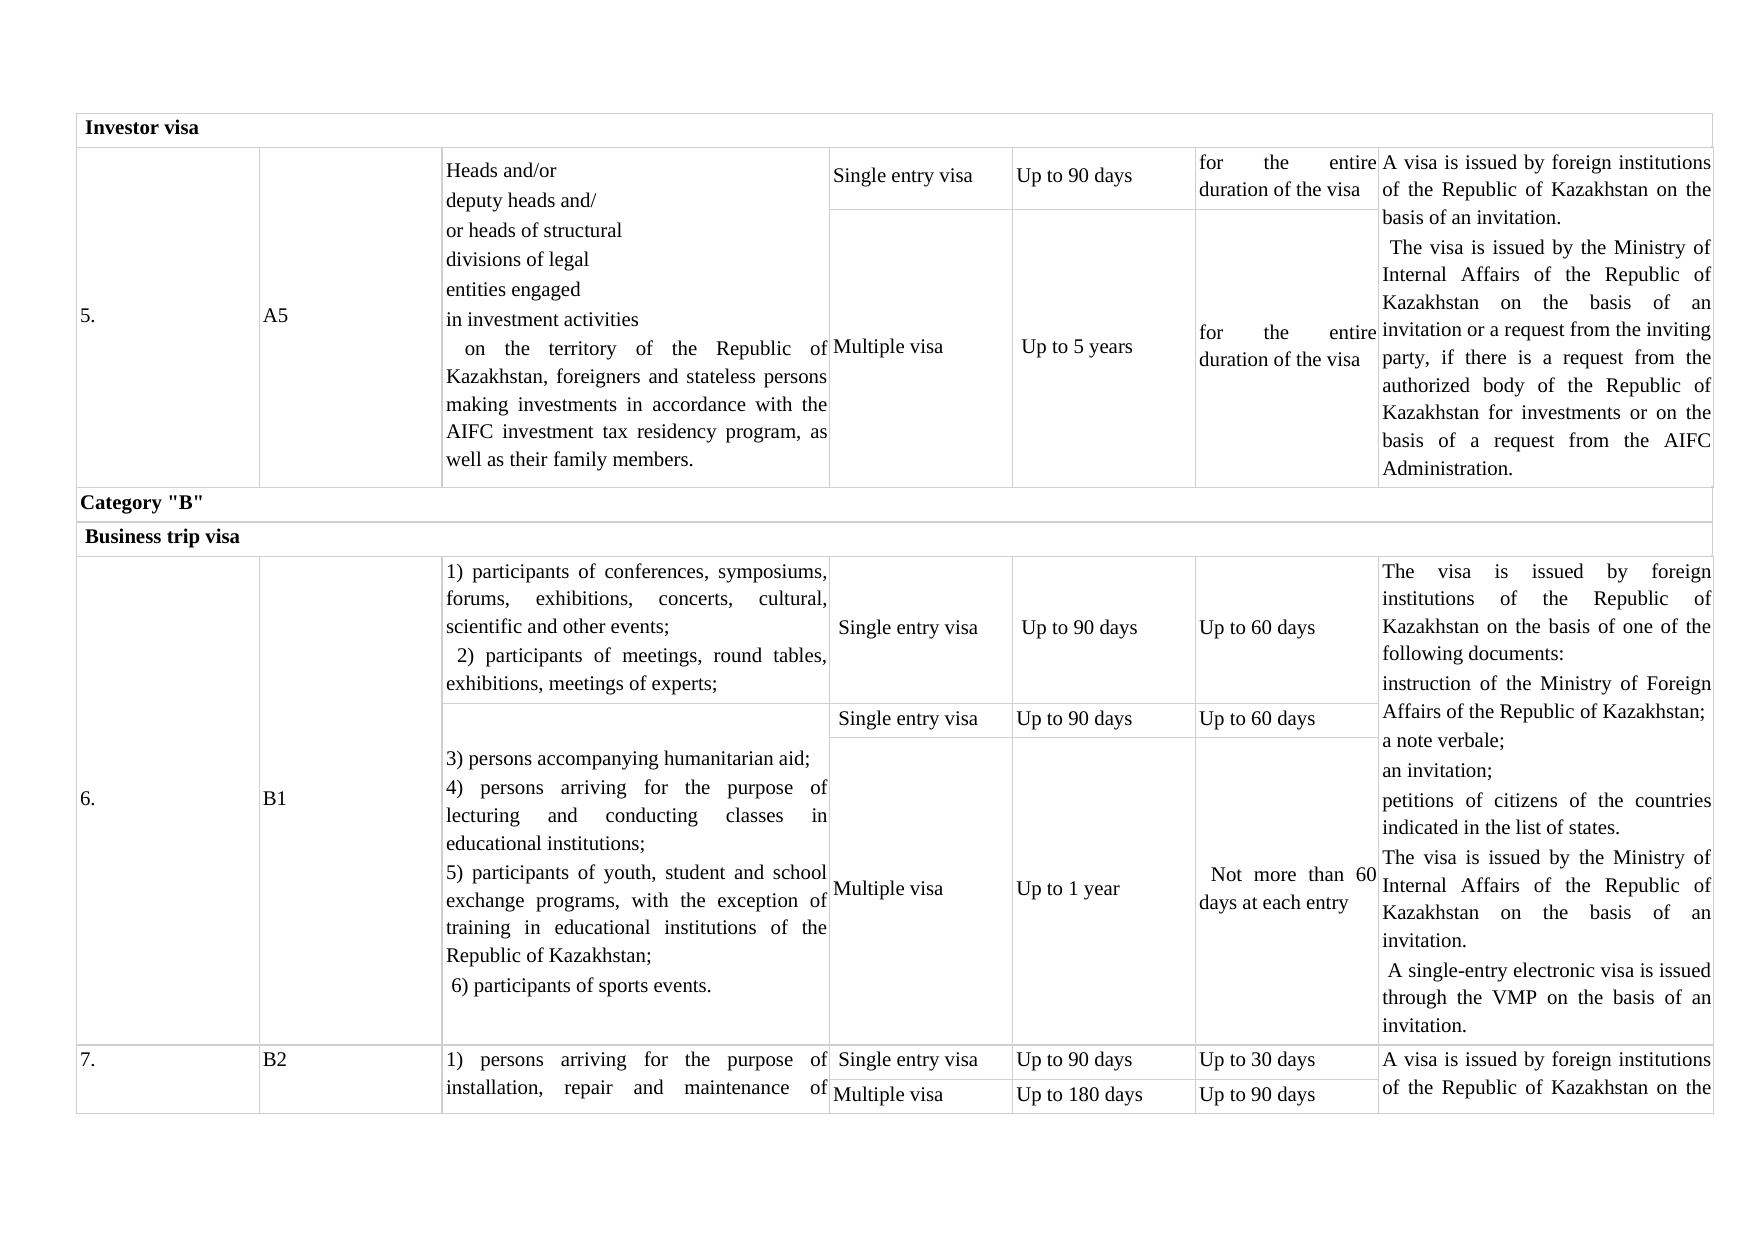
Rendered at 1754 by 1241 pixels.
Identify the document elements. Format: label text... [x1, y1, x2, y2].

table_cell Single entry visa [830, 148, 1012, 209]
table_cell Up to 30 days [1196, 1046, 1378, 1079]
table_cell A visa is issued by foreign institutions of the Republic of Kazakhstan on the basis of an invitation. The visa is issued by the Ministry of Internal Affairs of the Republic of Kazakhstan on the basis of an invitation or petition of participants or bodies of the AIFC. A single-entry electronic visa is issued through the VMP on the basis of an invitation. [1379, 1046, 1713, 1113]
table_cell Multiple visa [830, 1080, 1012, 1113]
table_cell Up to 5 years [1013, 210, 1195, 487]
table_cell 3) persons accompanying humanitarian aid; 4) persons arriving for the purpose of lecturing and conducting classes in educational institutions; 5) participants of youth, student and school exchange programs, with the exception of training in educational institutions of the Republic of Kazakhstan; 6) participants of sports events. [443, 704, 829, 1044]
table_cell Up to 90 days [1013, 148, 1195, 209]
table_cell Business trip visa [77, 523, 1712, 556]
table_cell Up to 180 days [1013, 1080, 1195, 1113]
table_cell for the entire duration of the visa [1196, 210, 1378, 487]
table_cell В1 [260, 557, 441, 1044]
table_cell Single entry visa [830, 1046, 1012, 1079]
table_cell Heads and/or deputy heads and/ or heads of structural divisions of legal entities engaged in investment activities on the territory of the Republic of Kazakhstan, foreigners and stateless persons making investments in accordance with the AIFC investment tax residency program, as well as their family members. [443, 148, 829, 487]
table_cell Up to 90 days [1196, 1080, 1378, 1113]
table_cell A visa is issued by foreign institutions of the Republic of Kazakhstan on the basis of an invitation. The visa is issued by the Ministry of Internal Affairs of the Republic of Kazakhstan on the basis of an invitation or a request from the inviting party, if there is a request from the authorized body of the Republic of Kazakhstan for investments or on the basis of a request from the AIFC Administration. [1379, 148, 1713, 487]
table_cell 1) persons arriving for the purpose of installation, repair and maintenance of equipment; 2) persons arriving for the purpose of providing consulting or audit services. [443, 1046, 829, 1113]
table_cell Up to 90 days [1013, 1046, 1195, 1079]
table_cell Up to 1 year [1013, 738, 1195, 1044]
table_cell В2 [260, 1046, 441, 1113]
table_cell 6. [77, 557, 259, 1044]
table_cell 5. [77, 148, 259, 487]
table_cell Category "B" [77, 488, 1712, 521]
table_cell Investor visa [77, 114, 1712, 147]
table_cell Not more than 60 days at each entry [1196, 738, 1378, 1044]
table_cell Up to 60 days [1196, 557, 1378, 703]
table_cell Multiple visa [830, 210, 1012, 487]
table_cell The visa is issued by foreign institutions of the Republic of Kazakhstan on the basis of one of the following documents: instruction of the Ministry of Foreign Affairs of the Republic of Kazakhstan; a note verbale; an invitation; petitions of citizens of the countries indicated in the list of states. The visa is issued by the Ministry of Internal Affairs of the Republic of Kazakhstan on the basis of an invitation. A single-entry electronic visa is issued through the VMP on the basis of an invitation. [1379, 557, 1713, 1044]
table_cell Up to 90 days [1013, 557, 1195, 703]
table_cell Up to 90 days [1013, 704, 1195, 737]
table_cell 1) participants of conferences, symposiums, forums, exhibitions, concerts, cultural, scientific and other events; 2) participants of meetings, round tables, exhibitions, meetings of experts; [443, 557, 829, 703]
table_cell 7. [77, 1046, 259, 1113]
table_cell for the entire duration of the visa [1196, 148, 1378, 209]
table_cell Up to 60 days [1196, 704, 1378, 737]
table_cell А5 [260, 148, 441, 487]
table_cell Single entry visa [830, 557, 1012, 703]
table_cell Single entry visa [830, 704, 1012, 737]
table_cell Multiple visa [830, 738, 1012, 1044]
